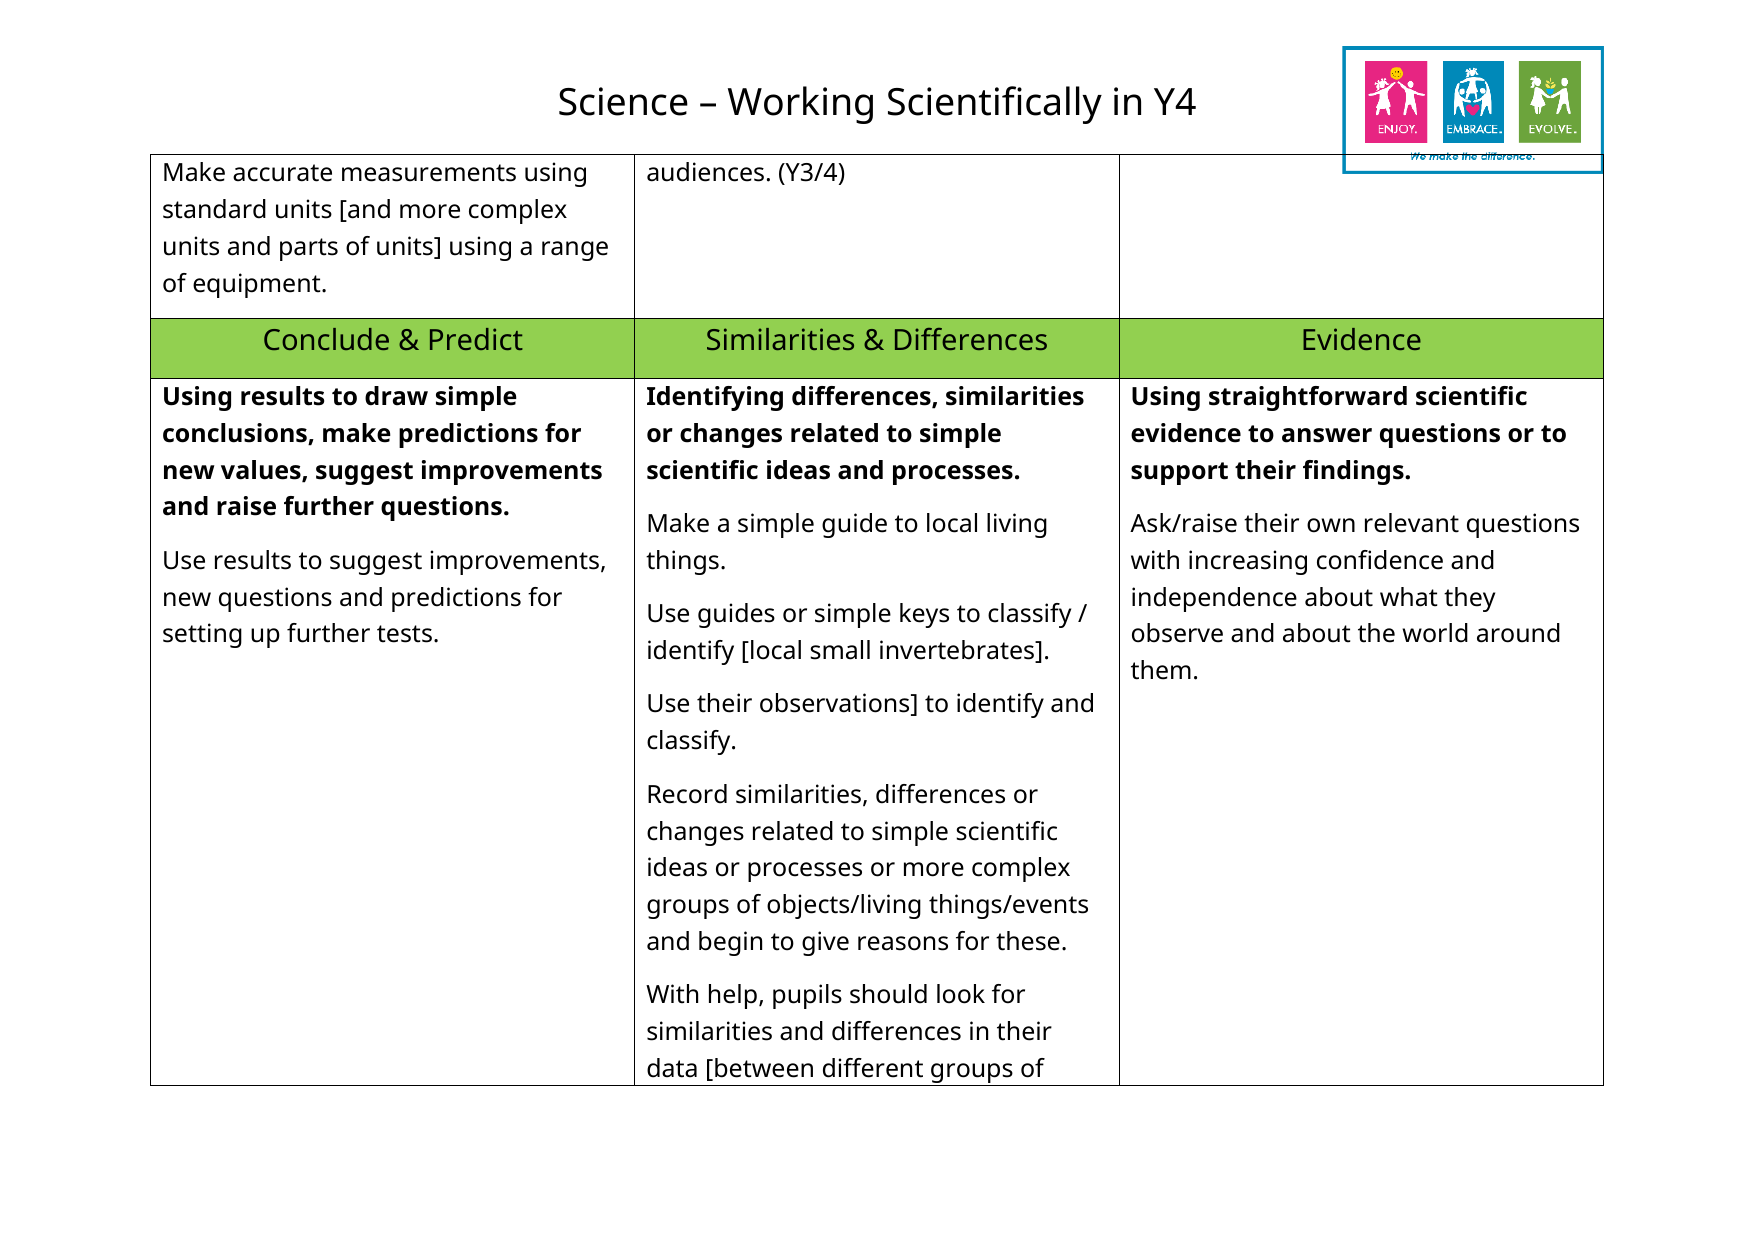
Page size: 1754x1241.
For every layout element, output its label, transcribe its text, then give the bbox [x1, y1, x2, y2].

picture [1346, 51, 1600, 154]
table_cell Similarities & Differences [635, 319, 1119, 378]
table_cell Evidence [1120, 319, 1603, 378]
table_cell Conclude & Predict [151, 319, 634, 378]
